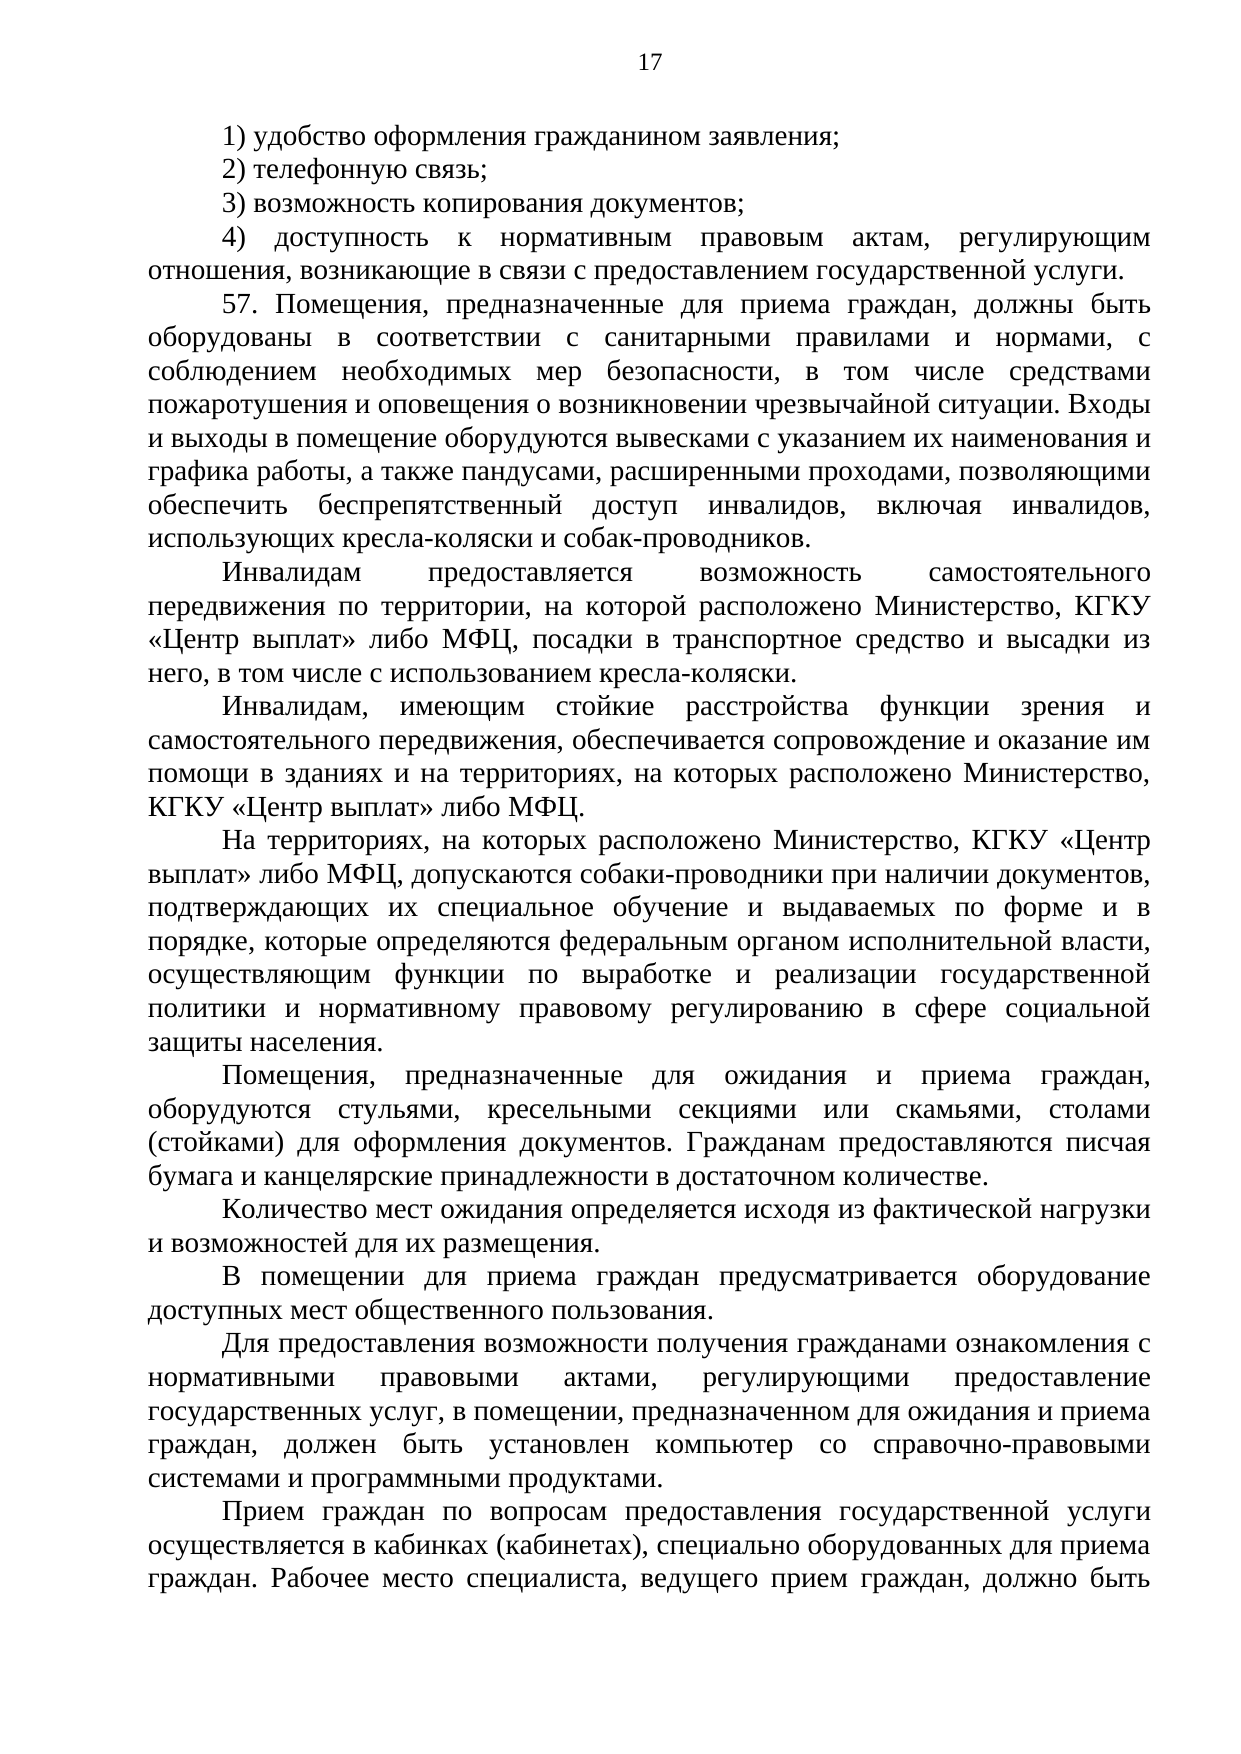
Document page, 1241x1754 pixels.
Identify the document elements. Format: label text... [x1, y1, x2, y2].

text В помещении для приема граждан предусматривается оборудование доступных мест общественного пользования. [148, 1258, 1152, 1326]
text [148, 1493, 1152, 1594]
text 1) удобство оформления гражданином заявления; [148, 118, 1152, 152]
text 2) телефонную связь; [148, 152, 1152, 185]
text Инвалидам, имеющим стойкие расстройства функции зрения и самостоятельного передвижения, обеспечивается сопровождение и оказание им помощи в зданиях и на территориях, на которых расположено Министерство, КГКУ «Центр выплат» либо МФЦ. [148, 688, 1152, 822]
text Количество мест ожидания определяется исходя из фактической нагрузки и возможностей для их размещения. [148, 1191, 1152, 1258]
text На территориях, на которых расположено Министерство, КГКУ «Центр выплат» либо МФЦ, допускаются собаки-проводники при наличии документов, подтверждающих их специальное обучение и выдаваемых по форме и в порядке, которые определяются федеральным органом исполнительной власти, осуществляющим функции по выработке и реализации государственной политики и нормативному правовому регулированию в сфере социальной защиты населения. [148, 822, 1152, 1057]
text 4) доступность к нормативным правовым актам, регулирующим отношения, возникающие в связи с предоставлением государственной услуги. [148, 219, 1152, 286]
text Для предоставления возможности получения гражданами ознакомления с нормативными правовыми актами, регулирующими предоставление государственных услуг, в помещении, предназначенном для ожидания и приема граждан, должен быть установлен компьютер со справочно-правовыми системами и программными продуктами. [148, 1326, 1152, 1493]
text Помещения, предназначенные для ожидания и приема граждан, оборудуются стульями, кресельными секциями или скамьями, столами (стойками) для оформления документов. Гражданам предоставляются писчая бумага и канцелярские принадлежности в достаточном количестве. [148, 1057, 1152, 1191]
text 3) возможность копирования документов; [148, 185, 1152, 219]
text 57. Помещения, предназначенные для приема граждан, должны быть оборудованы в соответствии с санитарными правилами и нормами, с соблюдением необходимых мер безопасности, в том числе средствами пожаротушения и оповещения о возникновении чрезвычайной ситуации. Входы и выходы в помещение оборудуются вывесками с указанием их наименования и графика работы, а также пандусами, расширенными проходами, позволяющими обеспечить беспрепятственный доступ инвалидов, включая инвалидов, использующих кресла-коляски и собак-проводников. [148, 286, 1152, 554]
text Инвалидам предоставляется возможность самостоятельного передвижения по территории, на которой расположено Министерство, КГКУ «Центр выплат» либо МФЦ, посадки в транспортное средство и высадки из него, в том числе с использованием кресла-коляски. [148, 554, 1152, 688]
